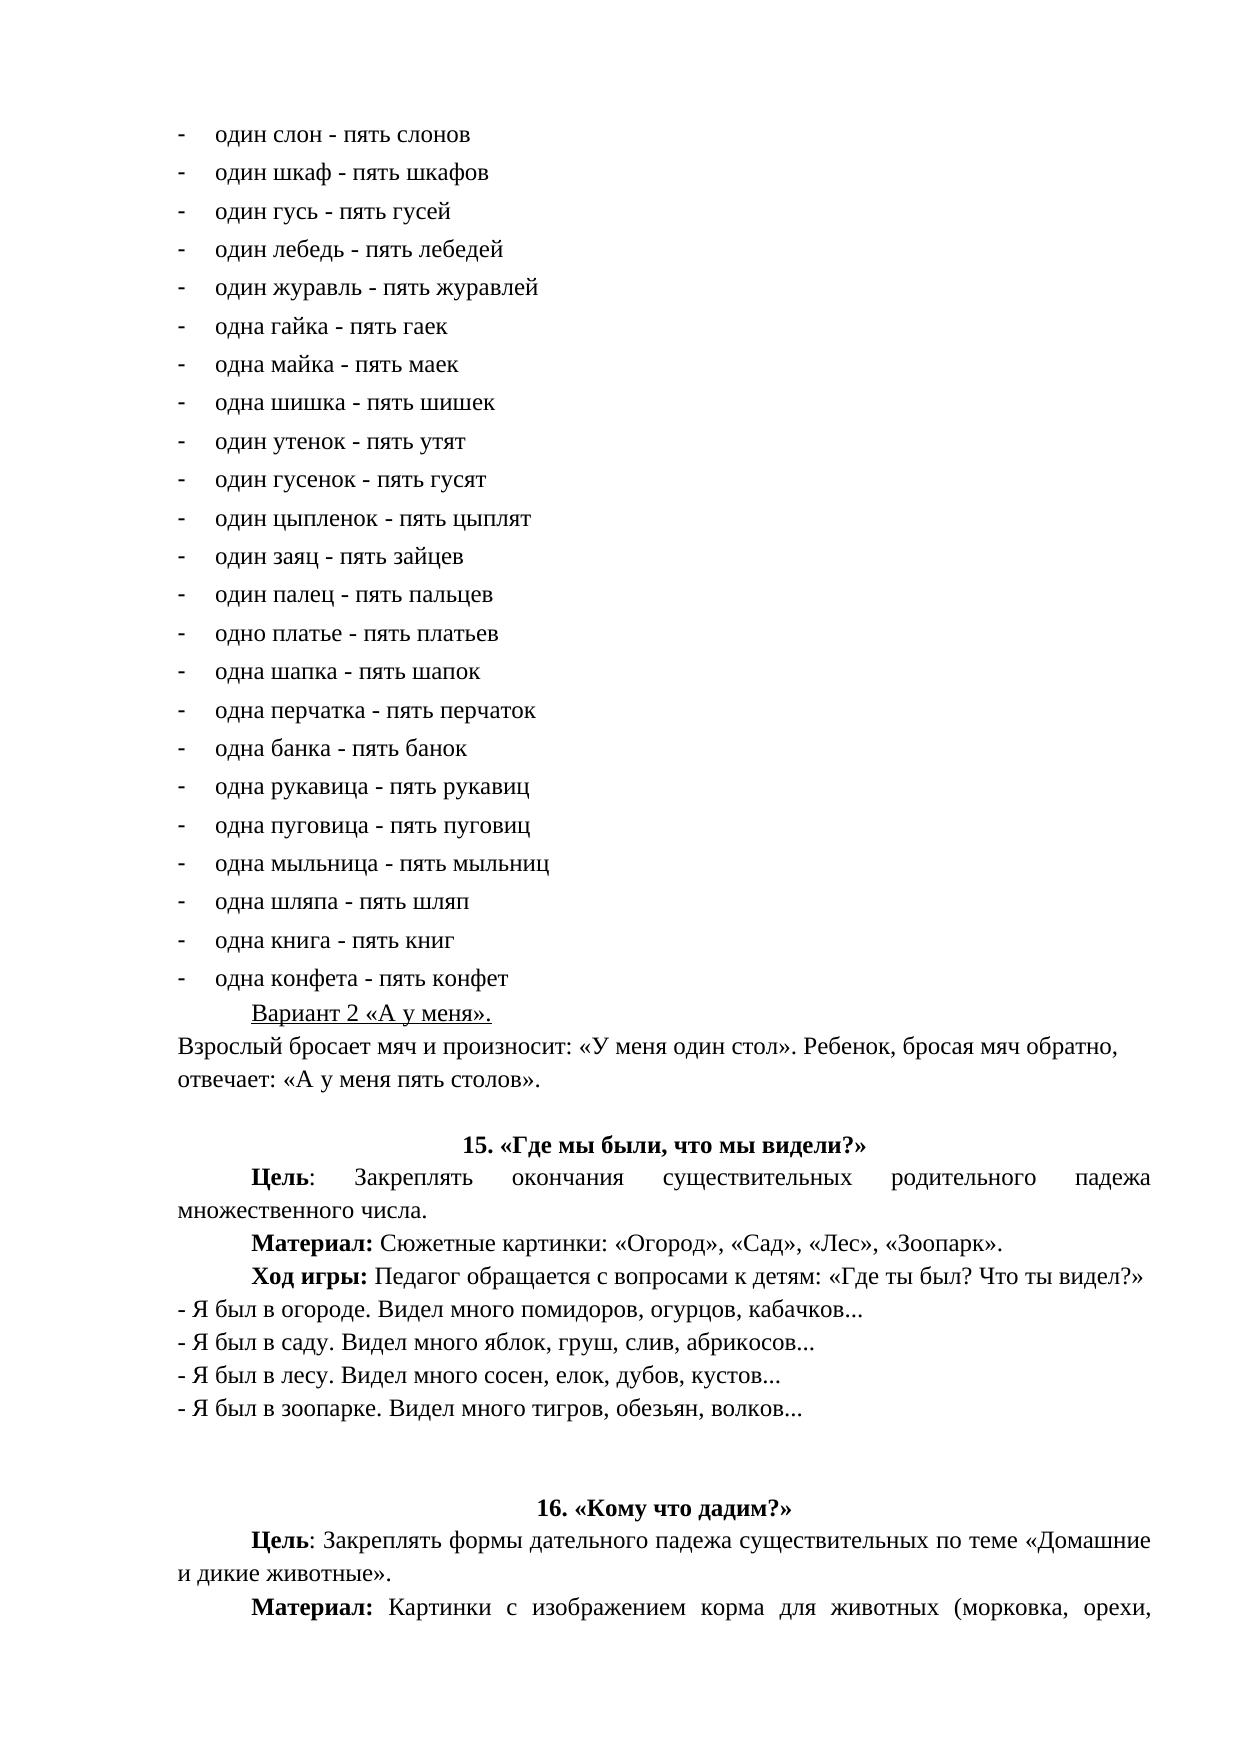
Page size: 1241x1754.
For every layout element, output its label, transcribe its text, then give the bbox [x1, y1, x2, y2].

list один шкаф - пять шкафов [177, 154, 1163, 188]
list один заяц - пять зайцев [177, 538, 1163, 572]
text Цель: Закреплять окончания существительных родительного падежа множественного числа. [177, 1162, 1152, 1224]
text Цель: Закреплять формы дательного падежа существительных по теме «Домашние и дикие животные». [177, 1526, 1152, 1587]
list одно платье - пять платьев [177, 614, 1163, 648]
list один гусенок - пять гусят [177, 461, 1163, 495]
list один лебедь - пять лебедей [177, 231, 1163, 265]
list один утенок - пять утят [177, 422, 1163, 457]
list одна майка - пять маек [177, 346, 1163, 380]
list Я был в саду. Видел много яблок, груш, слив, абрикосов... [177, 1327, 1163, 1356]
list Я был в огороде. Видел много помидоров, огурцов, кабачков... [177, 1294, 1163, 1323]
list одна шляпа - пять шляп [177, 883, 1163, 917]
text Материал: Сюжетные картинки: «Огород», «Сад», «Лес», «Зоопарк». [251, 1228, 1163, 1257]
list «Где мы были, что мы видели?» [462, 1130, 1163, 1158]
list одна мыльница - пять мыльниц [177, 844, 1163, 879]
list один цыпленок - пять цыплят [177, 499, 1163, 533]
text Взрослый бросает мяч и произносит: «У меня один стол». Ребенок, бросая мяч обратно, отвечает: «А у меня пять столов». [177, 1031, 1120, 1093]
list одна пуговица - пять пуговиц [177, 806, 1163, 840]
list один палец - пять пальцев [177, 576, 1163, 610]
list один журавль - пять журавлей [177, 269, 1163, 303]
list один гусь - пять гусей [177, 192, 1163, 226]
list «Кому что дадим?» [536, 1493, 1163, 1522]
list Я был в лесу. Видел много сосен, елок, дубов, кустов... [177, 1360, 1163, 1389]
list одна рукавица - пять рукавиц [177, 768, 1163, 802]
list одна перчатка - пять перчаток [177, 691, 1163, 725]
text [177, 1592, 1152, 1620]
list одна шапка - пять шапок [177, 653, 1163, 687]
text Ход игры: Педагог обращается с вопросами к детям: «Где ты был? Что ты видел?» [251, 1261, 1163, 1290]
list одна книга - пять книг [177, 922, 1163, 956]
list Я был в зоопарке. Видел много тигров, обезьян, волков... [177, 1393, 1163, 1422]
list одна гайка - пять гаек [177, 307, 1163, 341]
list одна шишка - пять шишек [177, 384, 1163, 418]
list одна конфета - пять конфет Вариант 2 «А у меня». [177, 960, 509, 1027]
list одна банка - пять банок [177, 729, 1163, 763]
list один слон - пять слонов [177, 115, 1163, 149]
